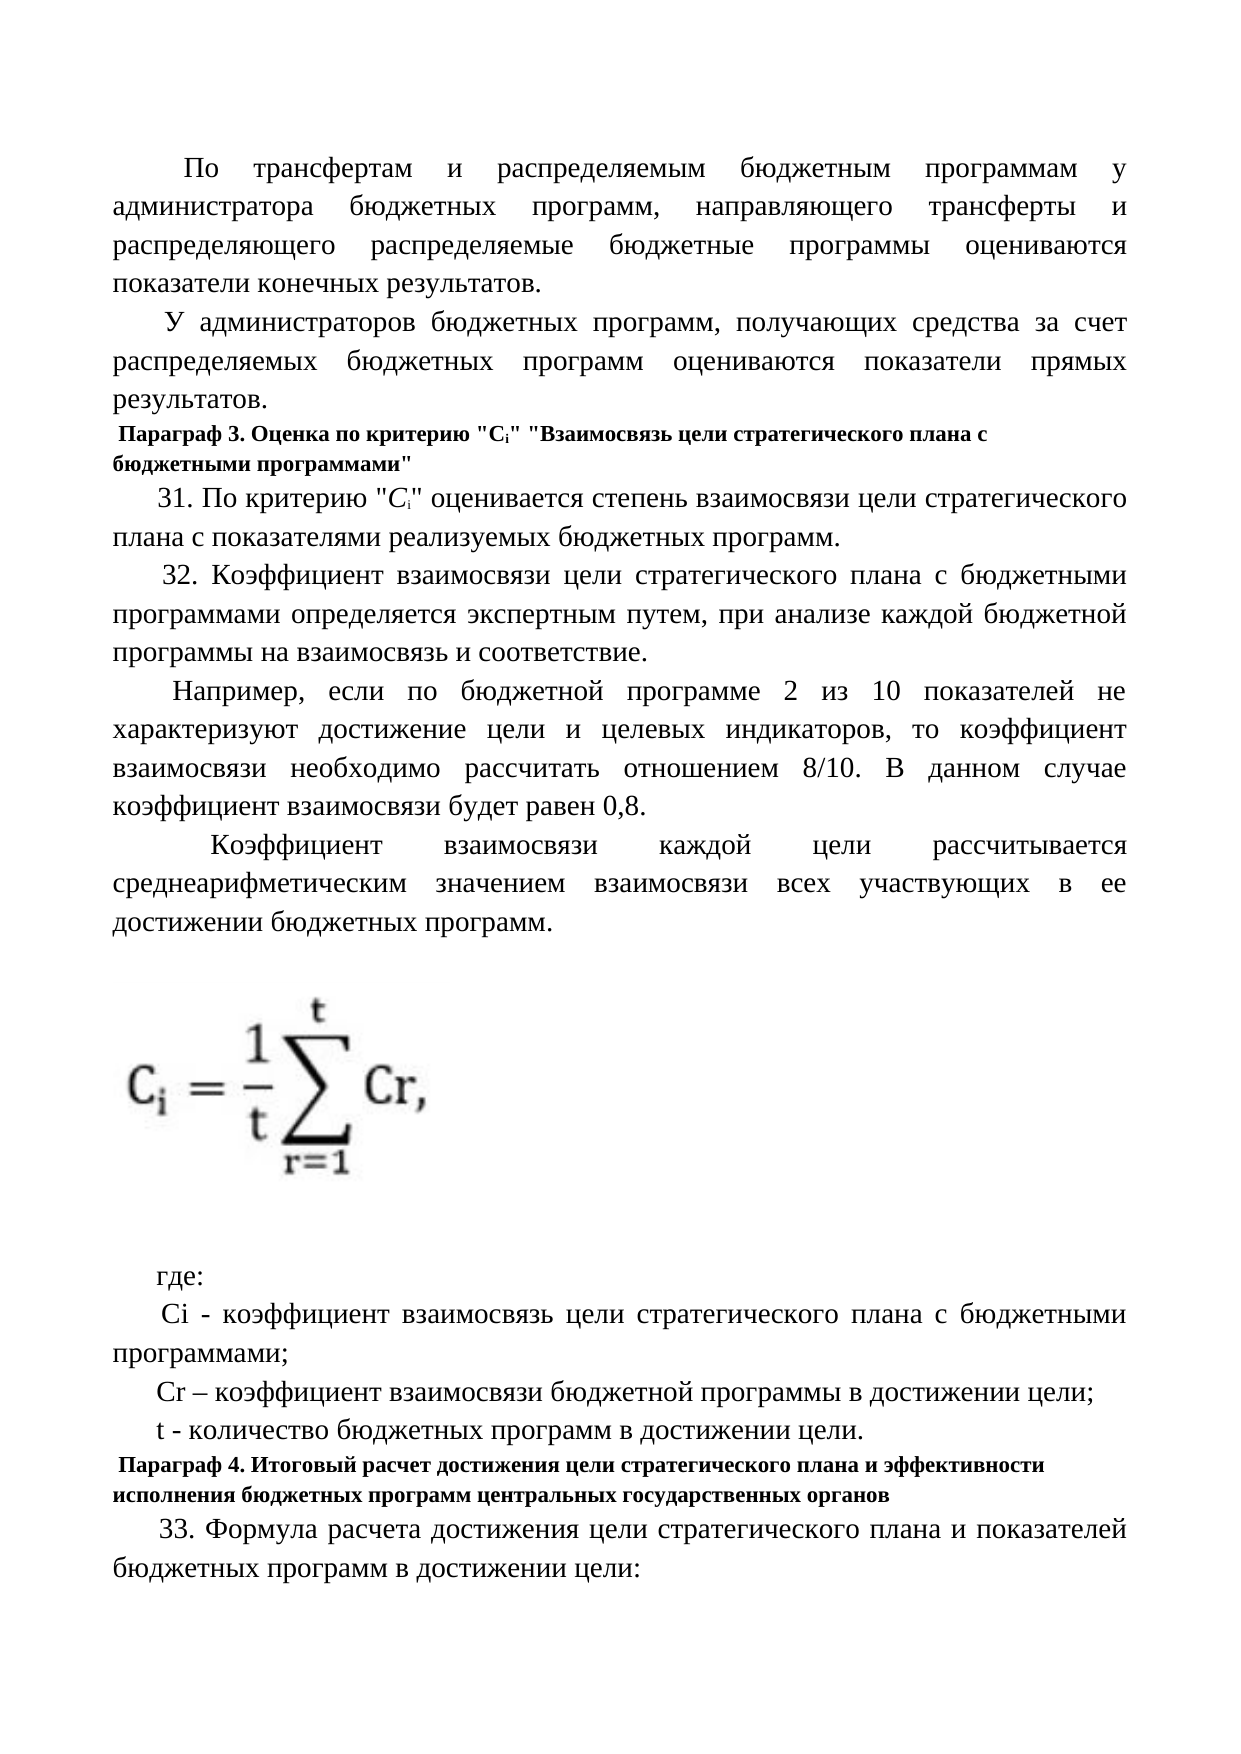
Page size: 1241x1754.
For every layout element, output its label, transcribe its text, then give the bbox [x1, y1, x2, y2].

text Например, если по бюджетной программе 2 из 10 показателей не характеризуют достижение цели и целевых индикаторов, то коэффициент взаимосвязи необходимо рассчитать отношением 8/10. В данном случае коэффициент взаимосвязи будет равен 0,8. [112, 673, 1128, 822]
picture [112, 981, 451, 1194]
text Коэффициент взаимосвязи каждой цели рассчитывается среднеарифметическим значением взаимосвязи всех участвующих в ее достижении бюджетных программ. [112, 827, 1128, 938]
text 31. По критерию "Сi" оценивается степень взаимосвязи цели стратегического плана с показателями реализуемых бюджетных программ. [112, 480, 1128, 552]
text Сi - коэффициент взаимосвязь цели стратегического плана с бюджетными программами; [112, 1297, 1128, 1369]
text Параграф 4. Итоговый расчет достижения цели стратегического плана и эффективности исполнения бюджетных программ центральных государственных органов [112, 1451, 1128, 1507]
text У администраторов бюджетных программ, получающих средства за счет распределяемых бюджетных программ оцениваются показатели прямых результатов. [112, 304, 1128, 415]
text где: [112, 1258, 1128, 1292]
text t - количество бюджетных программ в достижении цели. [112, 1412, 1128, 1446]
text По трансфертам и распределяемым бюджетным программам у администратора бюджетных программ, направляющего трансферты и распределяющего распределяемые бюджетные программы оцениваются показатели конечных результатов. [112, 150, 1128, 299]
text 32. Коэффициент взаимосвязи цели стратегического плана с бюджетными программами определяется экспертным путем, при анализе каждой бюджетной программы на взаимосвязь и соответствие. [112, 557, 1128, 668]
text Сr – коэффициент взаимосвязи бюджетной программы в достижении цели; [112, 1374, 1128, 1407]
text Параграф 3. Оценка по критерию "Сi" "Взаимосвязь цели стратегического плана с бюджетными программами" [112, 420, 1128, 476]
text 33. Формула расчета достижения цели стратегического плана и показателей бюджетных программ в достижении цели: [112, 1511, 1128, 1583]
